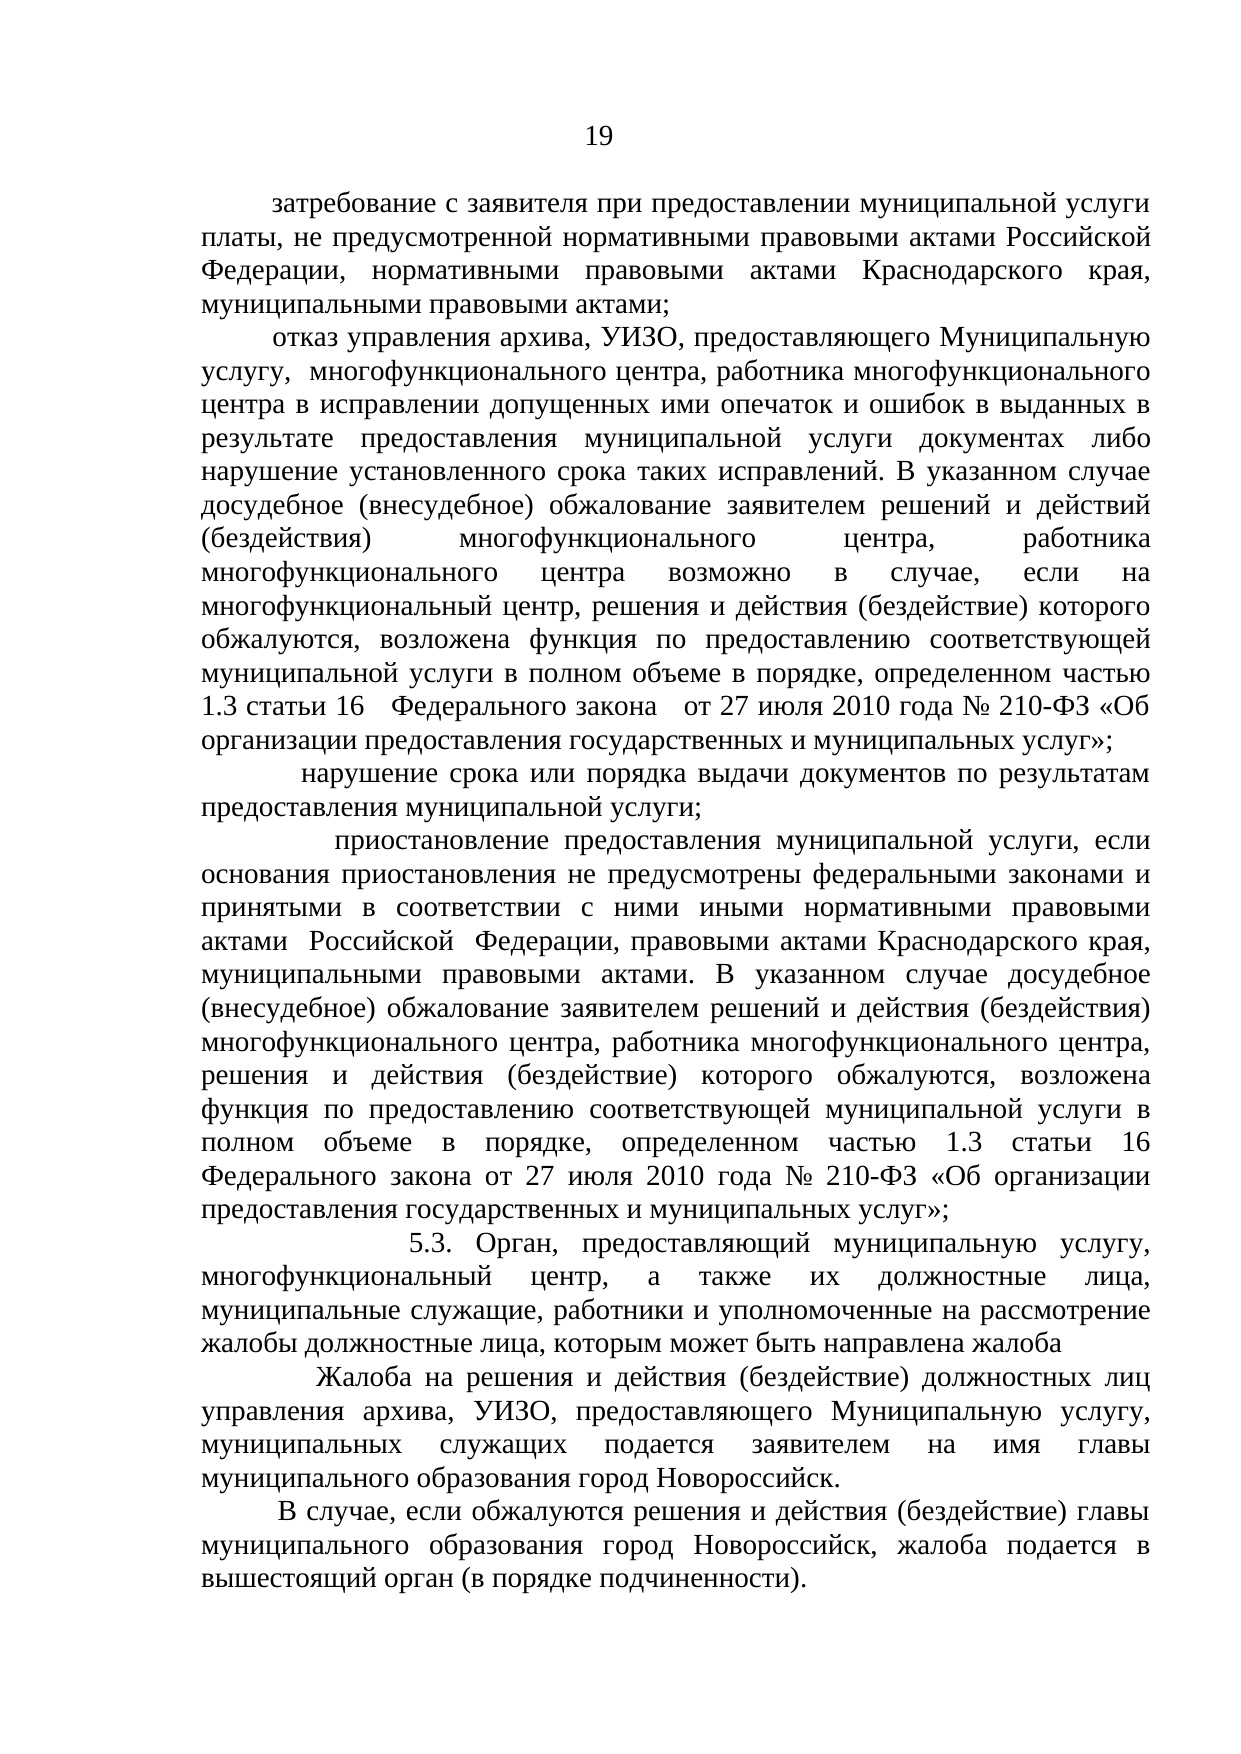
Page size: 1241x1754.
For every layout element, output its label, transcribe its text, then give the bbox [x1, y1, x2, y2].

text затребование с заявителя при предоставлении муниципальной услуги платы, не предусмотренной нормативными правовыми актами Российской Федерации, нормативными правовыми актами Краснодарского края, муниципальными правовыми актами; [201, 185, 1152, 319]
text нарушение срока или порядка выдачи документов по результатам предоставления муниципальной услуги; [201, 755, 1152, 822]
text приостановление предоставления муниципальной услуги, если основания приостановления не предусмотрены федеральными законами и принятыми в соответствии с ними иными нормативными правовыми актами Российской Федерации, правовыми актами Краснодарского края, муниципальными правовыми актами. В указанном случае досудебное (внесудебное) обжалование заявителем решений и действия (бездействия) многофункционального центра, работника многофункционального центра, решения и действия (бездействие) которого обжалуются, возложена функция по предоставлению соответствующей муниципальной услуги в полном объеме в порядке, определенном частью 1.3 статьи 16 Федерального закона от 27 июля 2010 года № 210-ФЗ «Об организации предоставления государственных и муниципальных услуг»; [201, 822, 1152, 1225]
text 5.3. Орган, предоставляющий муниципальную услугу, многофункциональный центр, а также их должностные лица, муниципальные служащие, работники и уполномоченные на рассмотрение жалобы должностные лица, которым может быть направлена жалоба [201, 1225, 1152, 1359]
text 19 [201, 118, 1152, 152]
text Жалоба на решения и действия (бездействие) должностных лиц управления архива, УИЗО, предоставляющего Муниципальную услугу, муниципальных служащих подается заявителем на имя главы муниципального образования город Новороссийск. [201, 1359, 1152, 1493]
text В случае, если обжалуются решения и действия (бездействие) главы муниципального образования город Новороссийск, жалоба подается в вышестоящий орган (в порядке подчиненности). [201, 1493, 1152, 1594]
text отказ управления архива, УИЗО, предоставляющего Муниципальную услугу, многофункционального центра, работника многофункционального центра в исправлении допущенных ими опечаток и ошибок в выданных в результате предоставления муниципальной услуги документах либо нарушение установленного срока таких исправлений. В указанном случае досудебное (внесудебное) обжалование заявителем решений и действий (бездействия) многофункционального центра, работника многофункционального центра возможно в случае, если на многофункциональный центр, решения и действия (бездействие) которого обжалуются, возложена функция по предоставлению соответствующей муниципальной услуги в полном объеме в порядке, определенном частью 1.3 статьи 16 Федерального закона от 27 июля 2010 года № 210-ФЗ «Об организации предоставления государственных и муниципальных услуг»; [201, 319, 1152, 755]
